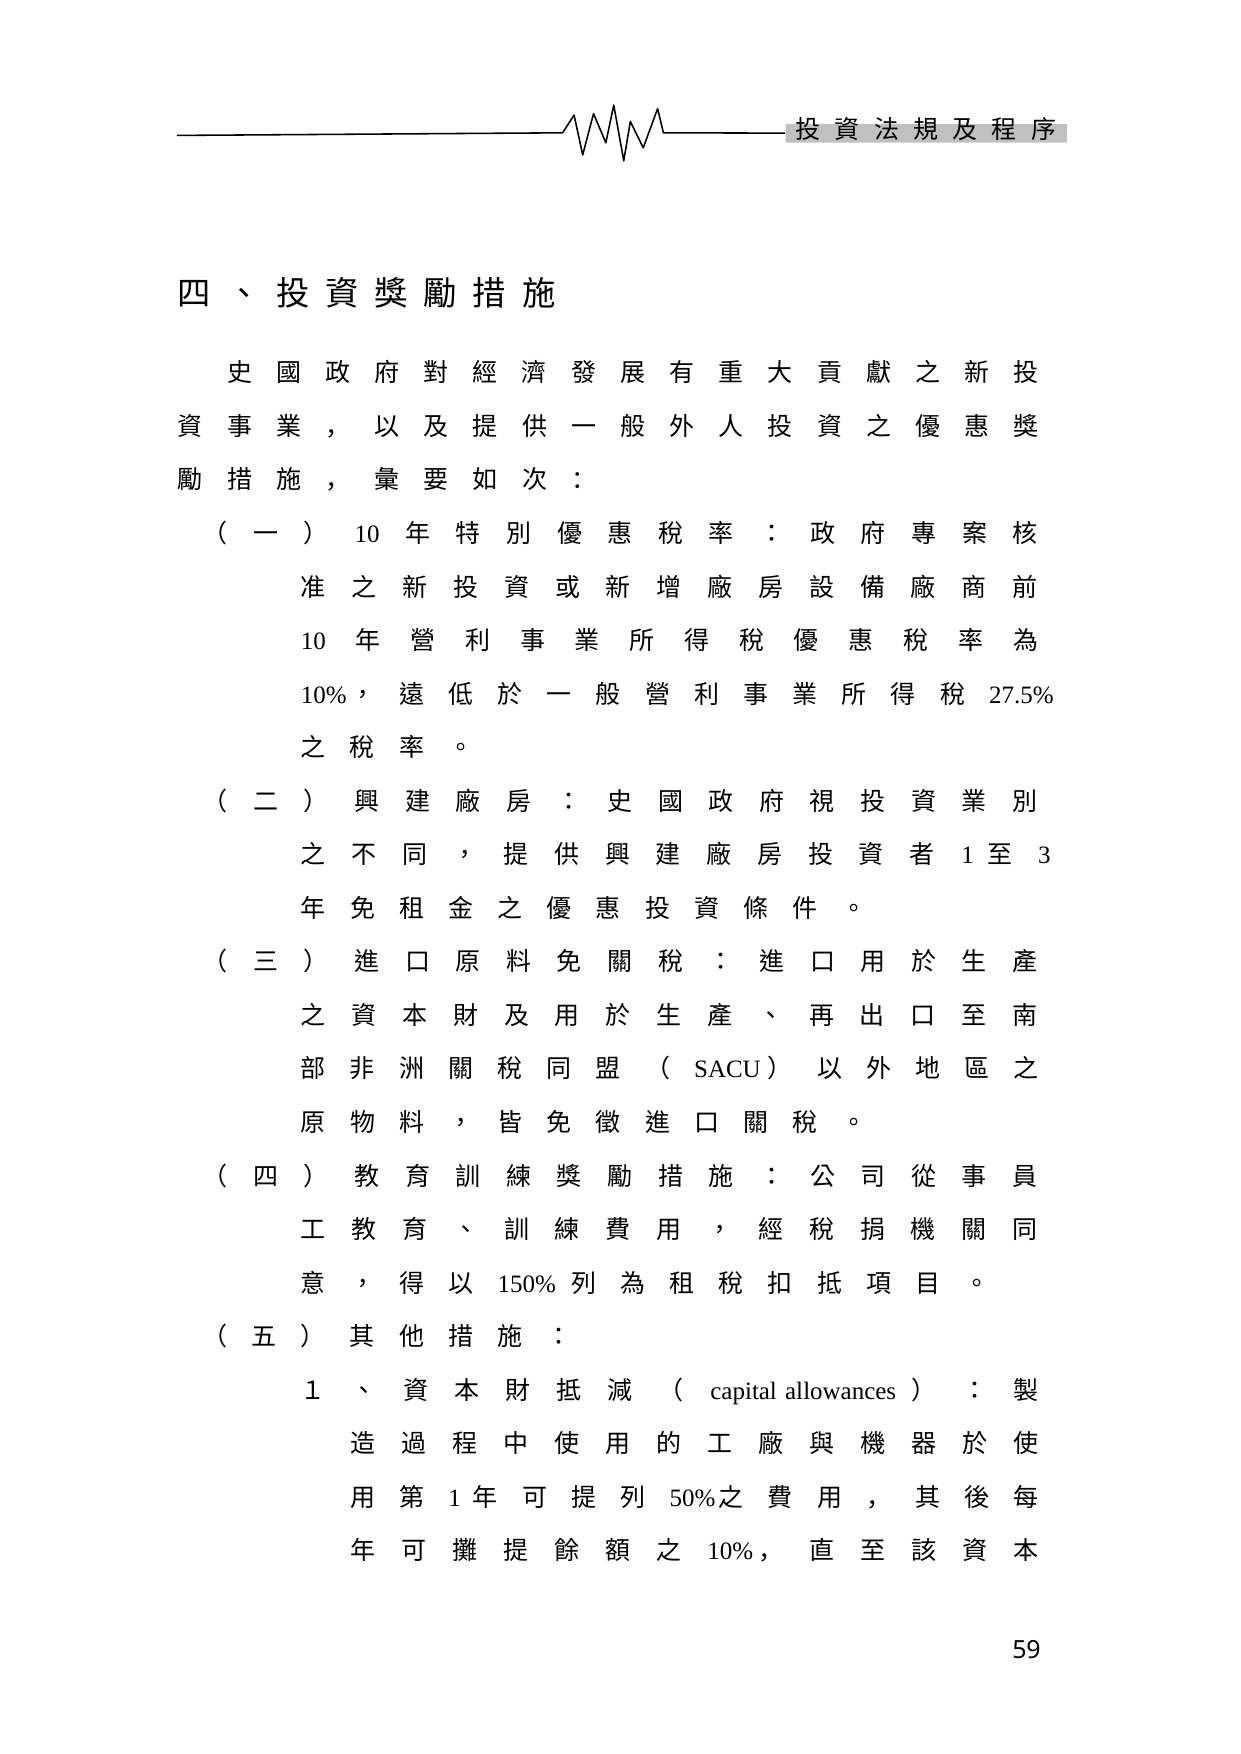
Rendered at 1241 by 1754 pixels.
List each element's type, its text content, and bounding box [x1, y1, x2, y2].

text 四、投資獎勵措施 [178, 264, 1063, 317]
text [276, 1362, 1063, 1576]
text （一）10年特別優惠稅率：政府專案核准之新投資或新增廠房設備廠商前10年營利事業所得稅優惠稅率為10%，遠低於一般營利事業所得稅27.5%之稅率。 [202, 505, 1063, 773]
text （四）教育訓練獎勵措施：公司從事員工教育、訓練費用，經稅捐機關同意，得以150%列為租稅扣抵項目。 [202, 1147, 1063, 1308]
text （五）其他措施： [202, 1308, 1063, 1362]
text （二）興建廠房：史國政府視投資業別之不同，提供興建廠房投資者1至3年免租金之優惠投資條件。 [202, 773, 1063, 933]
text （三）進口原料免關稅：進口用於生產之資本財及用於生產、再出口至南部非洲關稅同盟（SACU）以外地區之原物料，皆免徵進口關稅。 [202, 933, 1063, 1147]
text 史國政府對經濟發展有重大貢獻之新投資事業，以及提供一般外人投資之優惠獎勵措施，彙要如次： [178, 344, 1063, 505]
